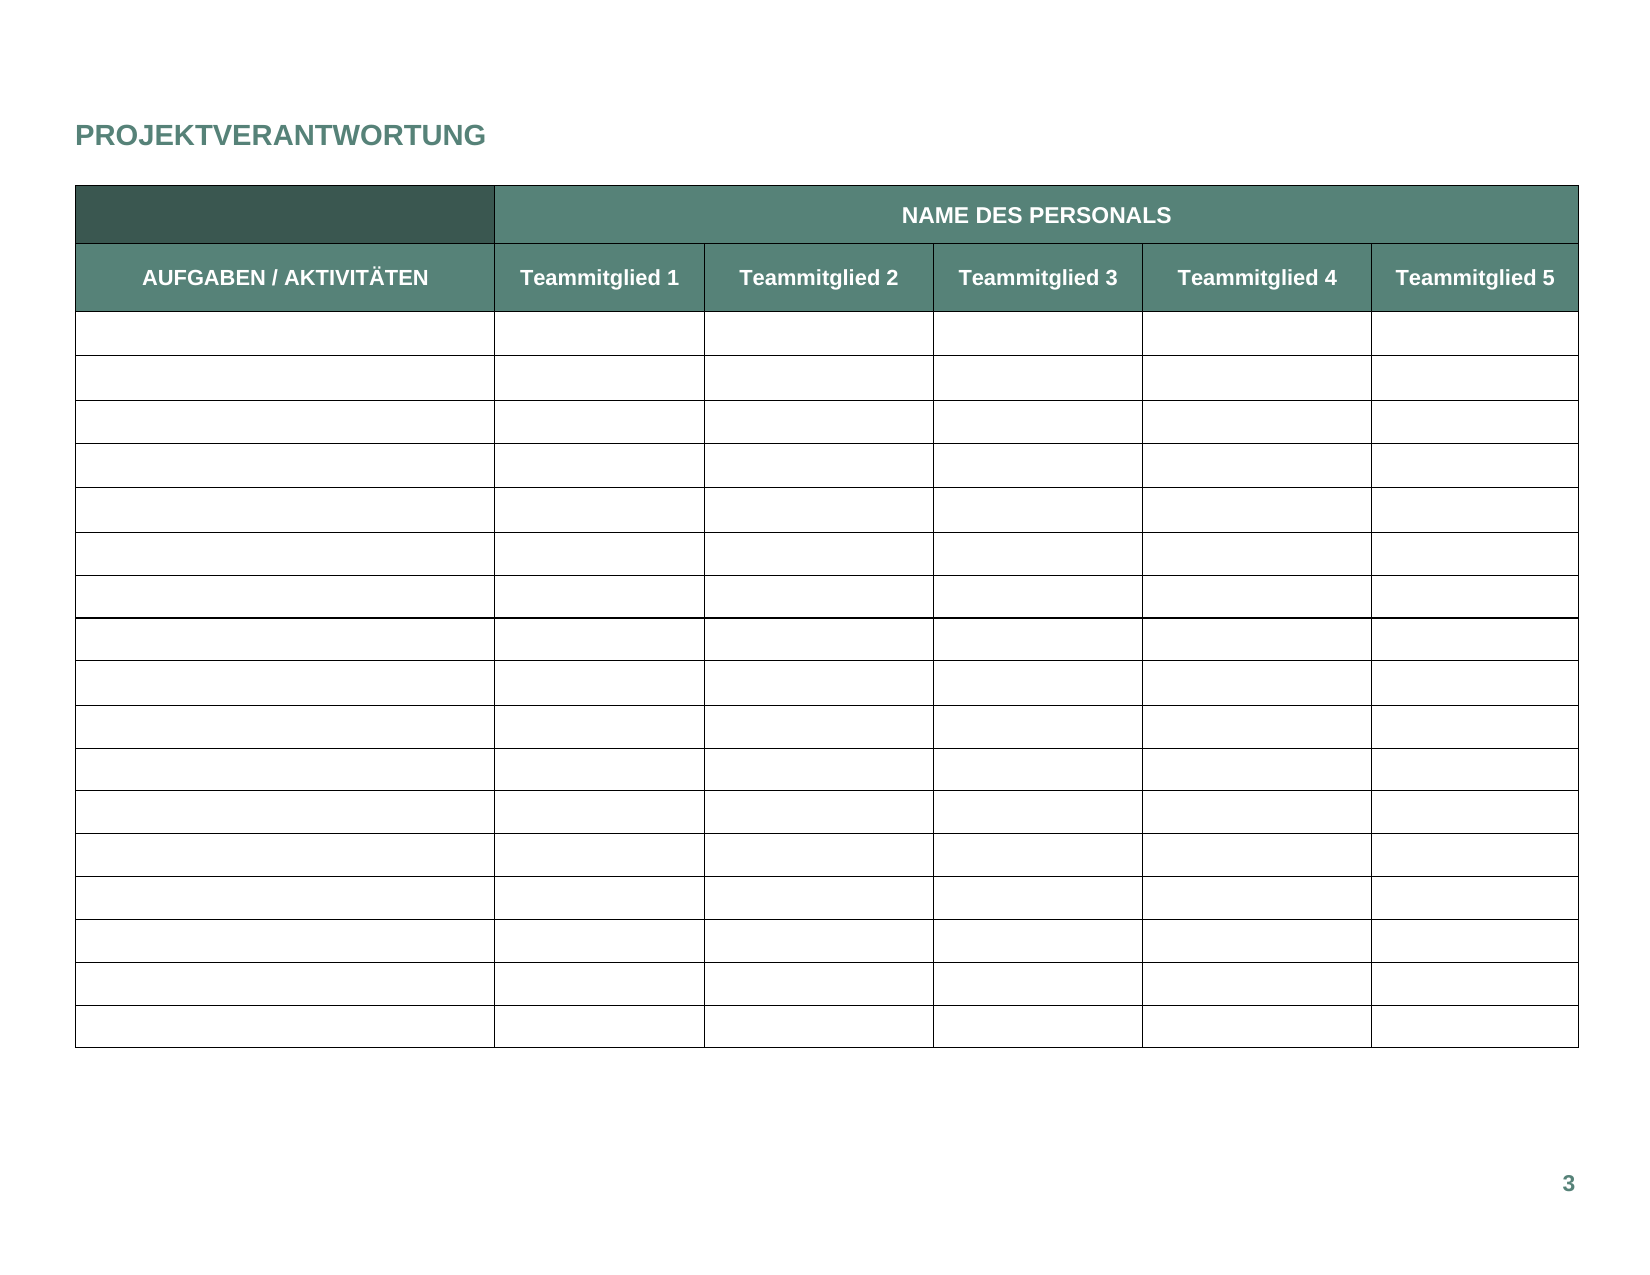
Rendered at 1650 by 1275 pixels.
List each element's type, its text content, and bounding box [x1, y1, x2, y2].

table_cell [1372, 533, 1578, 574]
table_cell [1143, 920, 1371, 962]
table_cell [705, 533, 933, 574]
table_cell [934, 576, 1142, 617]
table_cell [1372, 401, 1578, 443]
table_cell [705, 619, 933, 660]
table_cell [76, 963, 494, 1004]
table_cell [934, 963, 1142, 1004]
table_cell [1372, 661, 1578, 705]
table_cell [1143, 963, 1371, 1004]
table_cell [934, 920, 1142, 962]
table_cell Teammitglied 3 [934, 244, 1142, 311]
table_cell [76, 749, 494, 790]
table_cell [1372, 619, 1578, 660]
table_cell [1143, 444, 1371, 487]
table_cell [1372, 488, 1578, 532]
table_cell [76, 401, 494, 443]
table_cell [76, 920, 494, 962]
table_cell [1372, 1006, 1578, 1047]
table_cell Teammitglied 5 [1372, 244, 1578, 311]
table_cell Teammitglied 4 [1143, 244, 1371, 311]
table_cell [934, 619, 1142, 660]
table_cell [705, 791, 933, 833]
table_cell [1372, 920, 1578, 962]
table_cell [705, 1006, 933, 1047]
table_cell [1372, 791, 1578, 833]
table_cell [495, 619, 704, 660]
table_cell [934, 356, 1142, 400]
table_cell [76, 661, 494, 705]
table_cell [495, 706, 704, 748]
table_cell [705, 356, 933, 400]
table_cell [705, 834, 933, 876]
table_cell Teammitglied 1 [495, 244, 704, 311]
table_cell [1143, 401, 1371, 443]
table_cell [934, 401, 1142, 443]
table_cell [705, 706, 933, 748]
table_header NAME DES PERSONALS [495, 186, 1578, 243]
table_cell [705, 576, 933, 617]
table_cell [705, 920, 933, 962]
table_cell [495, 488, 704, 532]
table_cell [934, 488, 1142, 532]
table_cell [705, 963, 933, 1004]
table_cell [1372, 877, 1578, 919]
table_cell [76, 619, 494, 660]
table_cell [1372, 749, 1578, 790]
table_cell [1143, 312, 1371, 355]
table_cell [76, 877, 494, 919]
table_cell [934, 791, 1142, 833]
table_cell [1372, 576, 1578, 617]
table_cell [1143, 877, 1371, 919]
table_cell [705, 661, 933, 705]
table_cell [495, 661, 704, 705]
table_cell [934, 444, 1142, 487]
table_cell [1372, 356, 1578, 400]
table_cell [76, 533, 494, 574]
table_cell [1143, 749, 1371, 790]
table_cell [76, 444, 494, 487]
table_cell [934, 533, 1142, 574]
table_cell [705, 312, 933, 355]
table_cell [1143, 791, 1371, 833]
table_cell Teammitglied 2 [705, 244, 933, 311]
table_cell [495, 356, 704, 400]
table_cell [705, 488, 933, 532]
table_cell [76, 488, 494, 532]
table_cell [495, 834, 704, 876]
table_cell [934, 749, 1142, 790]
table_cell [705, 444, 933, 487]
table_cell [705, 877, 933, 919]
table_header [76, 186, 494, 243]
table_cell [76, 791, 494, 833]
table_cell [495, 877, 704, 919]
table_cell [705, 749, 933, 790]
table_cell [1143, 619, 1371, 660]
table_cell [495, 920, 704, 962]
table_cell [1143, 1006, 1371, 1047]
table_cell [934, 312, 1142, 355]
table_cell [76, 576, 494, 617]
table_cell [495, 791, 704, 833]
table_cell [934, 877, 1142, 919]
table_cell [76, 706, 494, 748]
table_cell [1143, 706, 1371, 748]
table_cell [76, 1006, 494, 1047]
table_cell [934, 661, 1142, 705]
table_cell [495, 749, 704, 790]
table_cell [1372, 312, 1578, 355]
table_cell [1143, 576, 1371, 617]
table_cell [1372, 706, 1578, 748]
table_cell [1143, 661, 1371, 705]
table_cell [76, 312, 494, 355]
table_cell [495, 576, 704, 617]
table_cell [495, 533, 704, 574]
table_cell [76, 356, 494, 400]
table_cell [1372, 444, 1578, 487]
table_cell [1143, 533, 1371, 574]
table_cell [934, 834, 1142, 876]
table_cell [495, 401, 704, 443]
table_cell [934, 1006, 1142, 1047]
table_cell [495, 1006, 704, 1047]
table_cell AUFGABEN / AKTIVITÄTEN [76, 244, 494, 311]
table_cell [934, 706, 1142, 748]
table_cell [1143, 356, 1371, 400]
table_cell [705, 401, 933, 443]
text PROJEKTVERANTWORTUNG [75, 118, 1575, 152]
table_cell [1372, 834, 1578, 876]
table_cell [1372, 963, 1578, 1004]
table_cell [1143, 834, 1371, 876]
table_cell [495, 312, 704, 355]
table_cell [1143, 488, 1371, 532]
table_cell [495, 444, 704, 487]
table_cell [495, 963, 704, 1004]
table_cell [76, 834, 494, 876]
